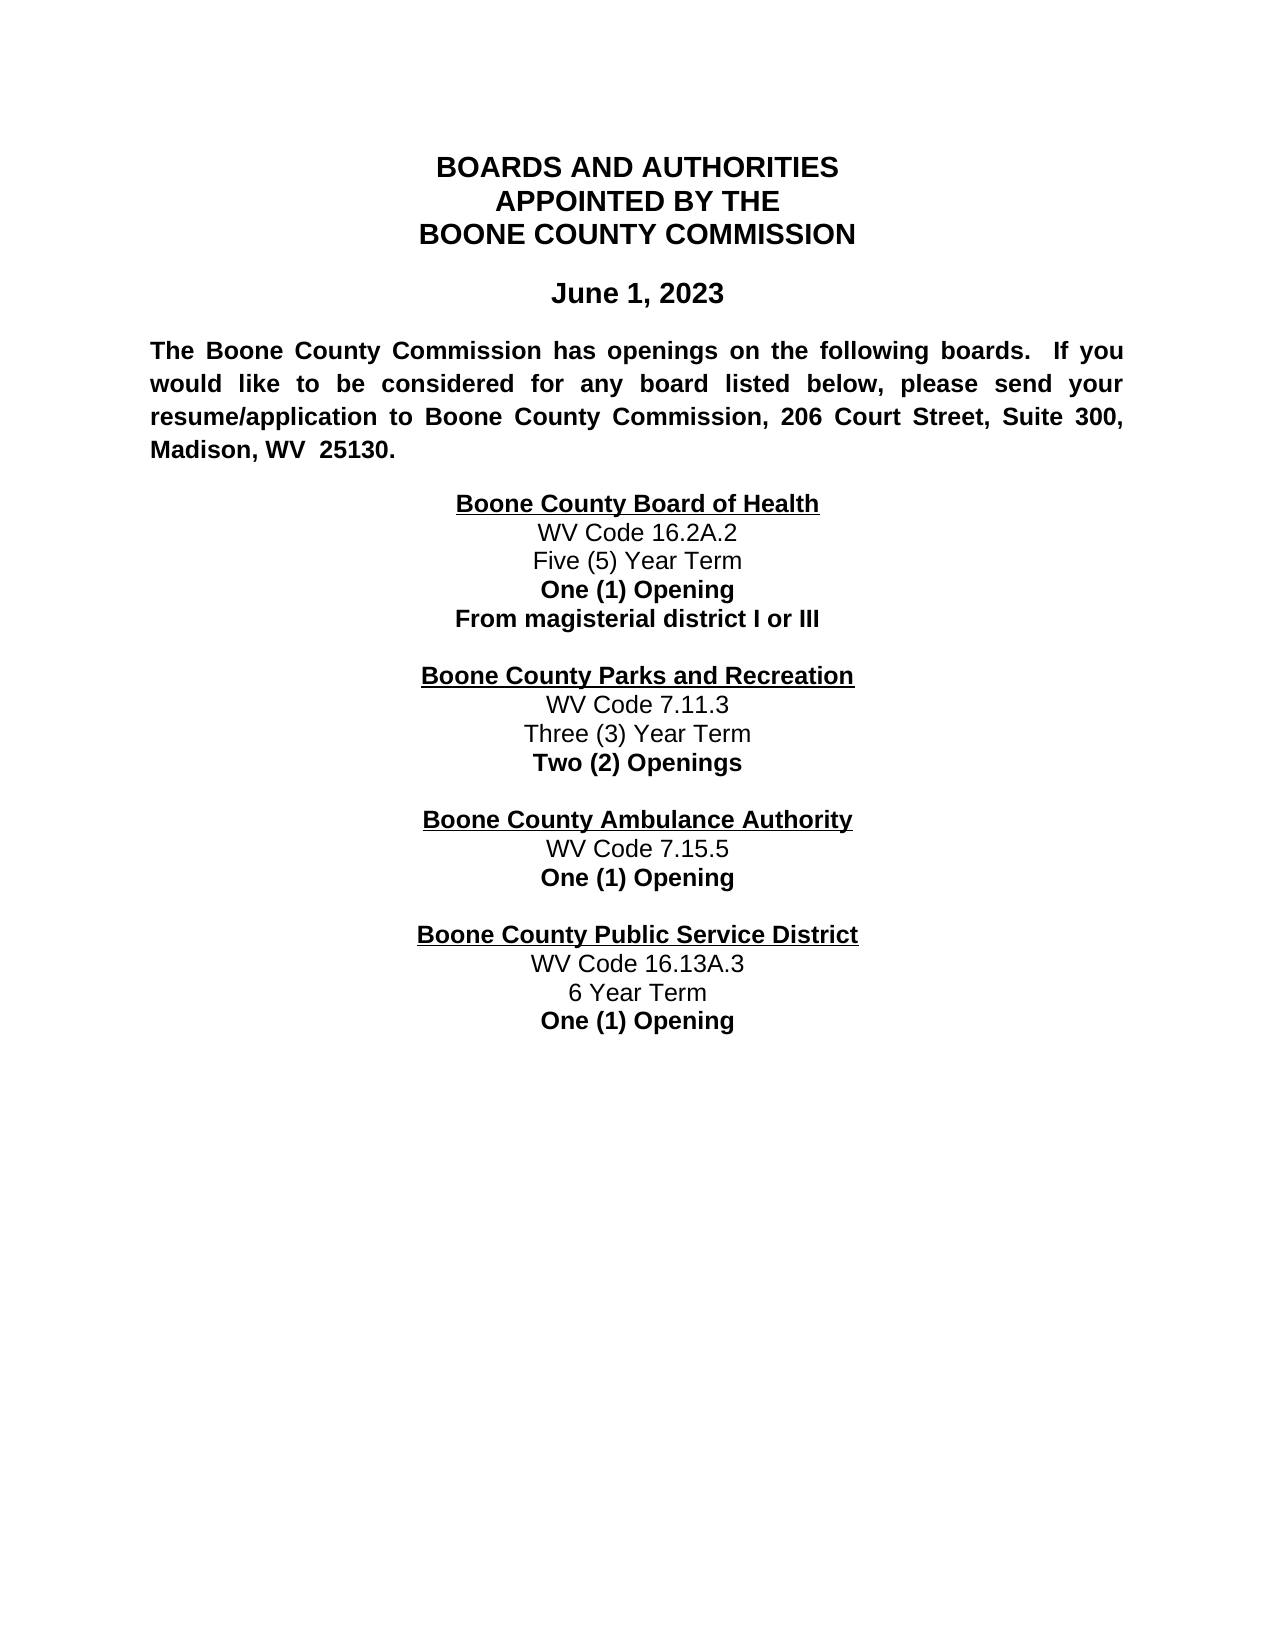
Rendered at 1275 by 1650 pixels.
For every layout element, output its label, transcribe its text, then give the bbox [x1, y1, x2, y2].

text Three (3) Year Term [150, 719, 1125, 747]
text WV Code 7.15.5 [150, 834, 1125, 862]
text One (1) Opening [150, 1006, 1125, 1035]
text The Boone County Commission has openings on the following boards. If you would like to be considered for any board listed below, please send your resume/application to Boone County Commission, 206 Court Street, Suite 300, Madison, WV 25130. [150, 336, 1125, 464]
text BOARDS AND AUTHORITIES [150, 150, 1125, 183]
text Two (2) Openings [150, 747, 1125, 776]
text From magisterial district I or III [150, 604, 1125, 632]
text Boone County Board of Health [150, 489, 1125, 517]
text One (1) Opening [150, 862, 1125, 891]
text WV Code 16.13A.3 [150, 949, 1125, 977]
text Boone County Public Service District [150, 920, 1125, 949]
text WV Code 7.11.3 [150, 690, 1125, 719]
text BOONE COUNTY COMMISSION [150, 217, 1125, 251]
text WV Code 16.2A.2 [150, 517, 1125, 546]
text Boone County Ambulance Authority [150, 805, 1125, 834]
text 6 Year Term [150, 977, 1125, 1006]
text Boone County Parks and Recreation [150, 661, 1125, 690]
text APPOINTED BY THE [150, 183, 1125, 217]
text Five (5) Year Term [150, 546, 1125, 575]
text June 1, 2023 [150, 276, 1125, 310]
text One (1) Opening [150, 575, 1125, 604]
